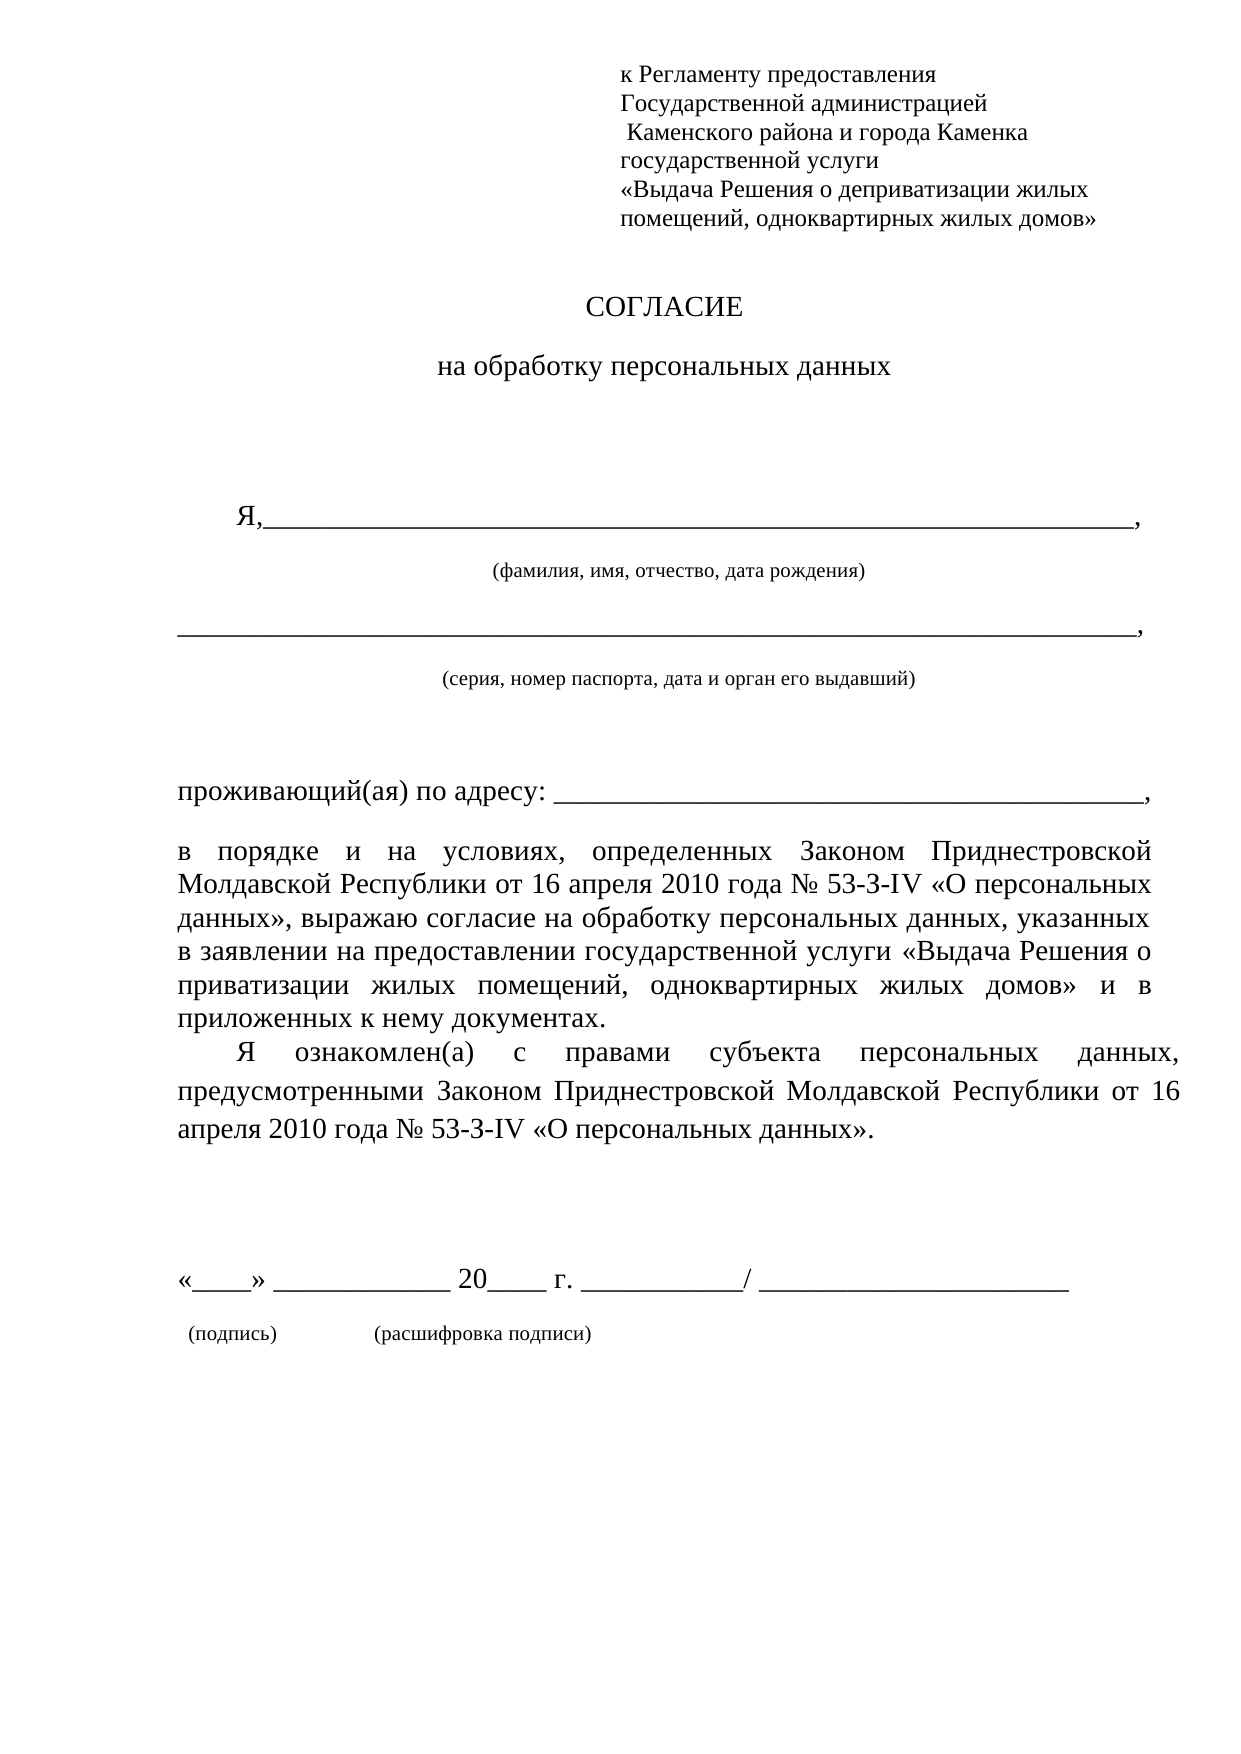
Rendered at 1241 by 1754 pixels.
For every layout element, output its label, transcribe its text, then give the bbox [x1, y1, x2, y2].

text на обработку персональных данных [177, 348, 1152, 382]
text СОГЛАСИЕ [177, 289, 1152, 323]
text проживающий(ая) по адресу: ________________________________________, [177, 773, 1181, 807]
text «____» ____________ 20____ г. ___________/ _____________________ [177, 1261, 1181, 1295]
text Я,___________________________________________________________, [177, 498, 1181, 532]
text государственной услуги [620, 145, 1152, 174]
text «Выдача Решения о деприватизации жилых помещений, одноквартирных жилых домов» [620, 174, 1152, 232]
text (серия, номер паспорта, дата и орган его выдавший) [177, 666, 1181, 690]
text Каменского района и города Каменка [620, 117, 1152, 145]
text (подпись) (расшифровка подписи) [177, 1321, 1181, 1345]
text к Регламенту предоставления [620, 59, 1152, 88]
text (фамилия, имя, отчество, дата рождения) [177, 558, 1181, 582]
text Я ознакомлен(а) с правами субъекта персональных данных, предусмотренными Законом Приднестровской Молдавской Республики от 16 апреля 2010 года № 53-З-IV «О персональных данных». [177, 1034, 1181, 1145]
text в порядке и на условиях, определенных Законом Приднестровской Молдавской Республики от 16 апреля 2010 года № 53-З-IV «О персональных данных», выражаю согласие на обработку персональных данных, указанных в заявлении на предоставлении государственной услуги «Выдача Решения о приватизации жилых помещений, одноквартирных жилых домов» и в приложенных к нему документах. [177, 833, 1152, 1034]
text Государственной администрацией [620, 88, 1152, 117]
text _________________________________________________________________, [177, 606, 1181, 640]
